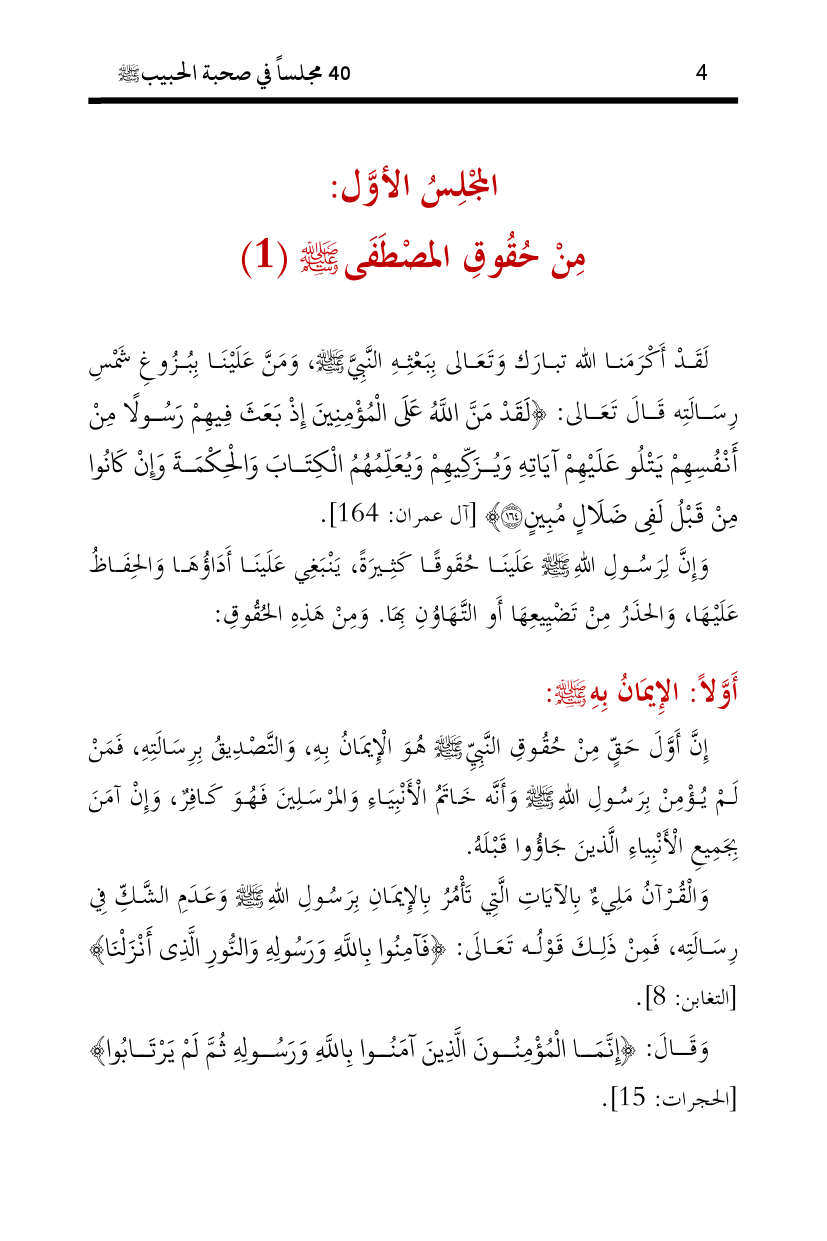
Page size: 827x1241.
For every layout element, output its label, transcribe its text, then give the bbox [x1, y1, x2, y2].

text وَالْقُرْآنُ مَلِيءٌ بِالآيَاتِ الَّتِي تَأْمُرُ بِالإِيمَانِ بِرَسُولِ اللهِ ج وَعَدَمِ الشَّكِّ فِي رِسَالَتِه، فَمِنْ ذَلِكَ قَوْلُه تَعَالَى: ﴿فَآمِنُوا بِاللَّهِ وَرَسُولِهِ وَالنُّورِ الَّذِي أَنْزَلْنَا﴾ [التغابن: 8]. [89, 872, 738, 1023]
text وَإِنَّ لِرَسُولِ اللهِ ج عَلَينَا حُقَوقًا كَثِيرَةً، يَنْبَغِي عَلَينَا أَدَاؤُهَا وَالحِفَاظُ عَلَيْهَا، وَالحذَرُ مِنْ تَضْيِيعِهَا أَو التَّهَاوُنِ بِهَا. وَمِنْ هَذِهِ الحُقُوقِ: [89, 541, 738, 641]
text المجْلِسُ الأوَّل: مِنْ حُقُوقِ المصْطَفَى ج (1) [89, 153, 738, 293]
text وَقَالَ: ﴿إِنَّمَا الْمُؤْمِنُونَ الَّذِينَ آمَنُوا بِاللَّهِ وَرَسُولِهِ ثُمَّ لَمْ يَرْتَابُوا﴾ [الحجرات: 15]. [89, 1023, 738, 1124]
text أَوَّلاً: الإِيمَانُ بِهِ ج: [89, 666, 738, 723]
text إِنَّ أَوَّلَ حَقٍّ مِنْ حُقُوقِ النَّبِيِّ ج هُوَ الْإِيمَانُ بِهِ، وَالتَّصْدِيقُ بِرِسَالَتِهِ، فَمَنْ لَـمْ يُؤْمِنْ بِرَسُولِ اللهِ ج وَأَنَّه خَاتَمُ الْأَنْبِيَاءِ وَالمرْسَلِينَ فَهُوَ كَافِرٌ، وَإِنْ آمَنَ بِجَمِيعِ الْأَنْبِياءِ الَّذينَ جَاؤُوا قَبْلَهُ. [89, 723, 738, 872]
text لَقَدْ أَكْرَمَنا الله تبارَك وَتَعَالى بِبَعْثِهِ النَّبِيَّ ج، وَمَنَّ عَلَيْنَا بِبُزُوغِ شَمْسِ رِسَالَتِه قَالَ تَعَالى: ﴿لَقَدْ مَنَّ اللَّهُ عَلَى الْمُؤْمِنِينَ إِذْ بَعَثَ فِيهِمْ رَسُولًا مِنْ أَنْفُسِهِمْ يَتْلُو عَلَيْهِمْ آيَاتِهِ وَيُزَكِّيهِمْ وَيُعَلِّمُهُمُ الْكِتَابَ وَالْحِكْمَةَ وَإِنْ كَانُوا مِنْ قَبْلُ لَفِي ضَلَالٍ مُبِينٍ١٦٤﴾ [آل عمران: 164]. [89, 337, 738, 541]
